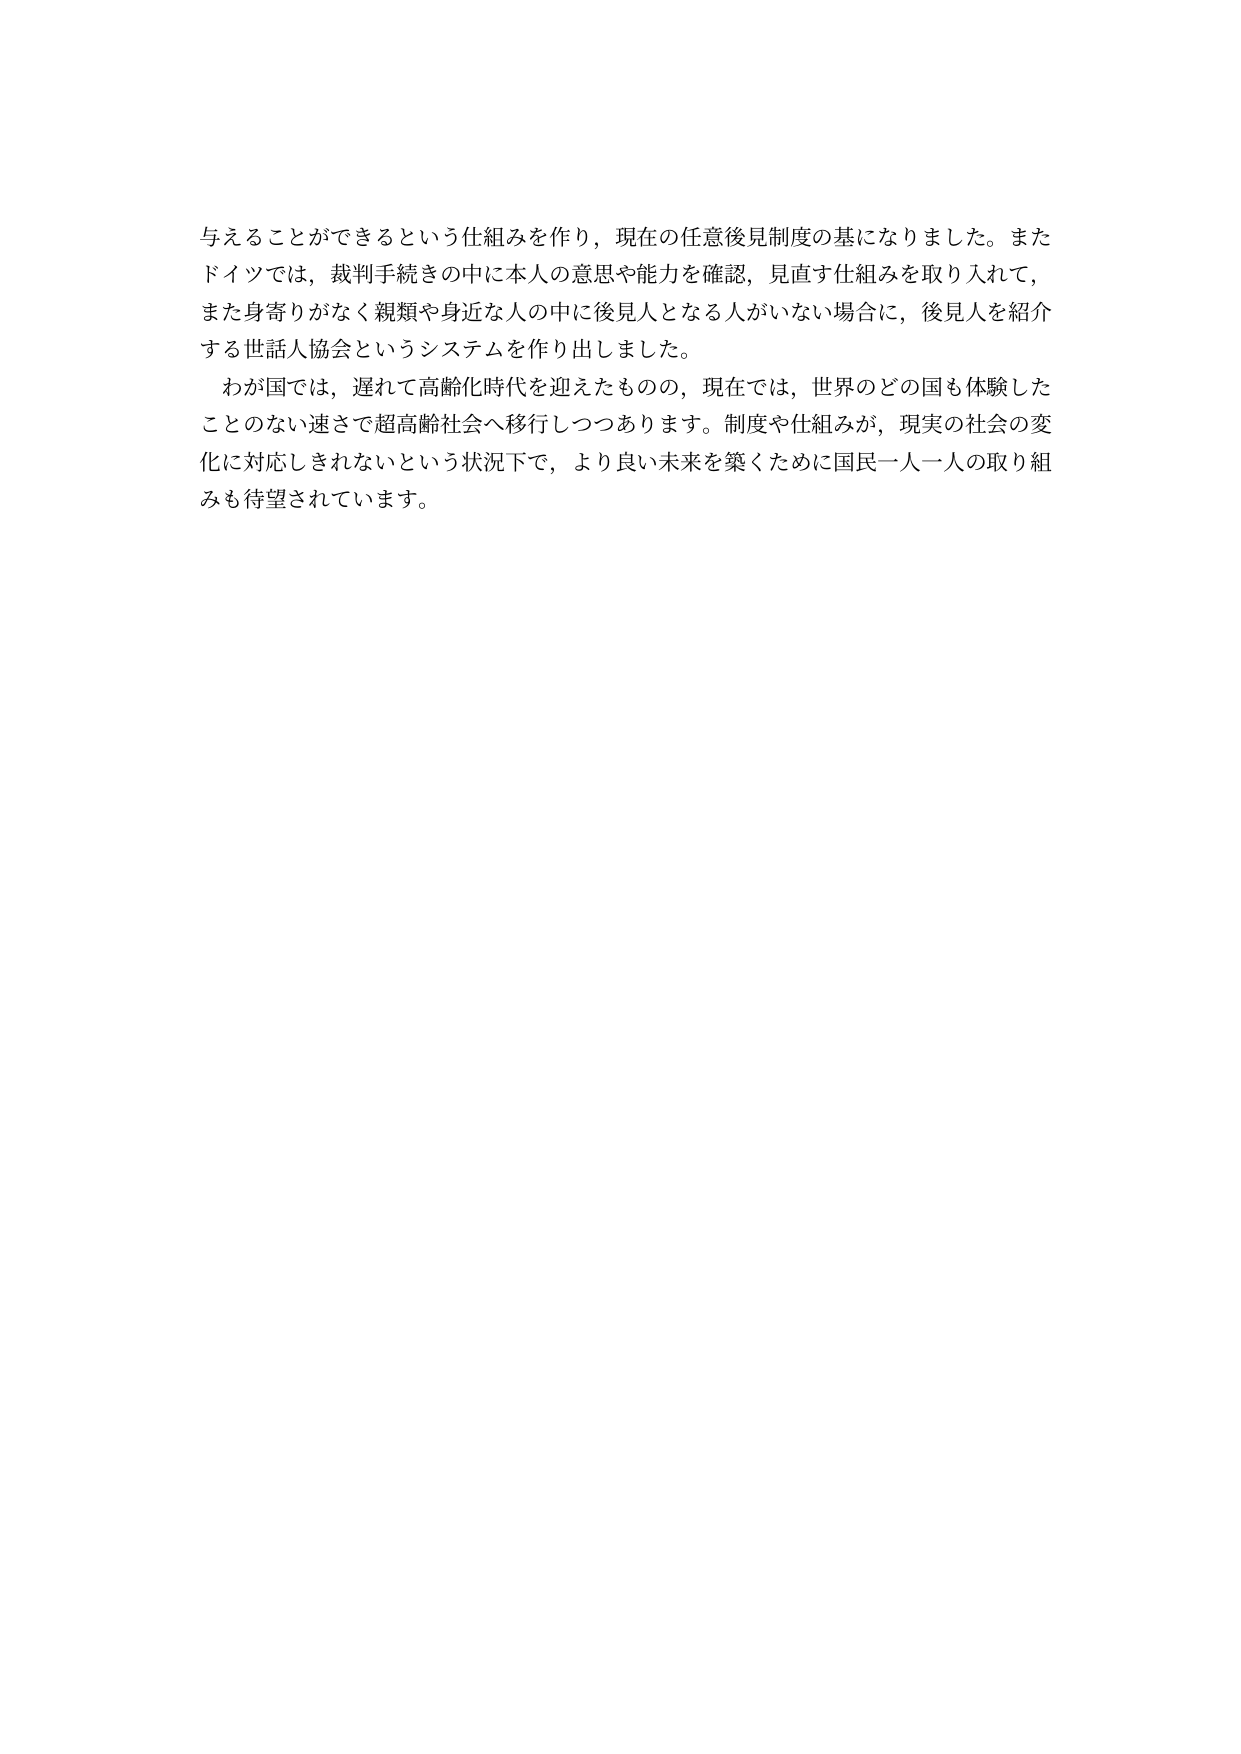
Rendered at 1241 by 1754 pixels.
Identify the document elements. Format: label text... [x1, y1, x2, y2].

text ドイツでは，裁判手続きの中に本人の意思や能力を確認，見直す仕組みを取り入れて， [177, 254, 1063, 292]
text する世話人協会というシステムを作り出しました。 [177, 329, 1063, 367]
text また身寄りがなく親類や身近な人の中に後見人となる人がいない場合に，後見人を紹介 [177, 292, 1063, 329]
text 与えることができるという仕組みを作り，現在の任意後見制度の基になりました。また [177, 217, 1063, 254]
text わが国では，遅れて高齢化時代を迎えたものの，現在では，世界のどの国も体験した [177, 367, 1063, 404]
text みも待望されています。 [177, 479, 1063, 517]
text 化に対応しきれないという状況下で，より良い未来を築くために国民一人一人の取り組 [177, 442, 1063, 479]
text ことのない速さで超高齢社会へ移行しつつあります。制度や仕組みが，現実の社会の変 [177, 404, 1063, 442]
